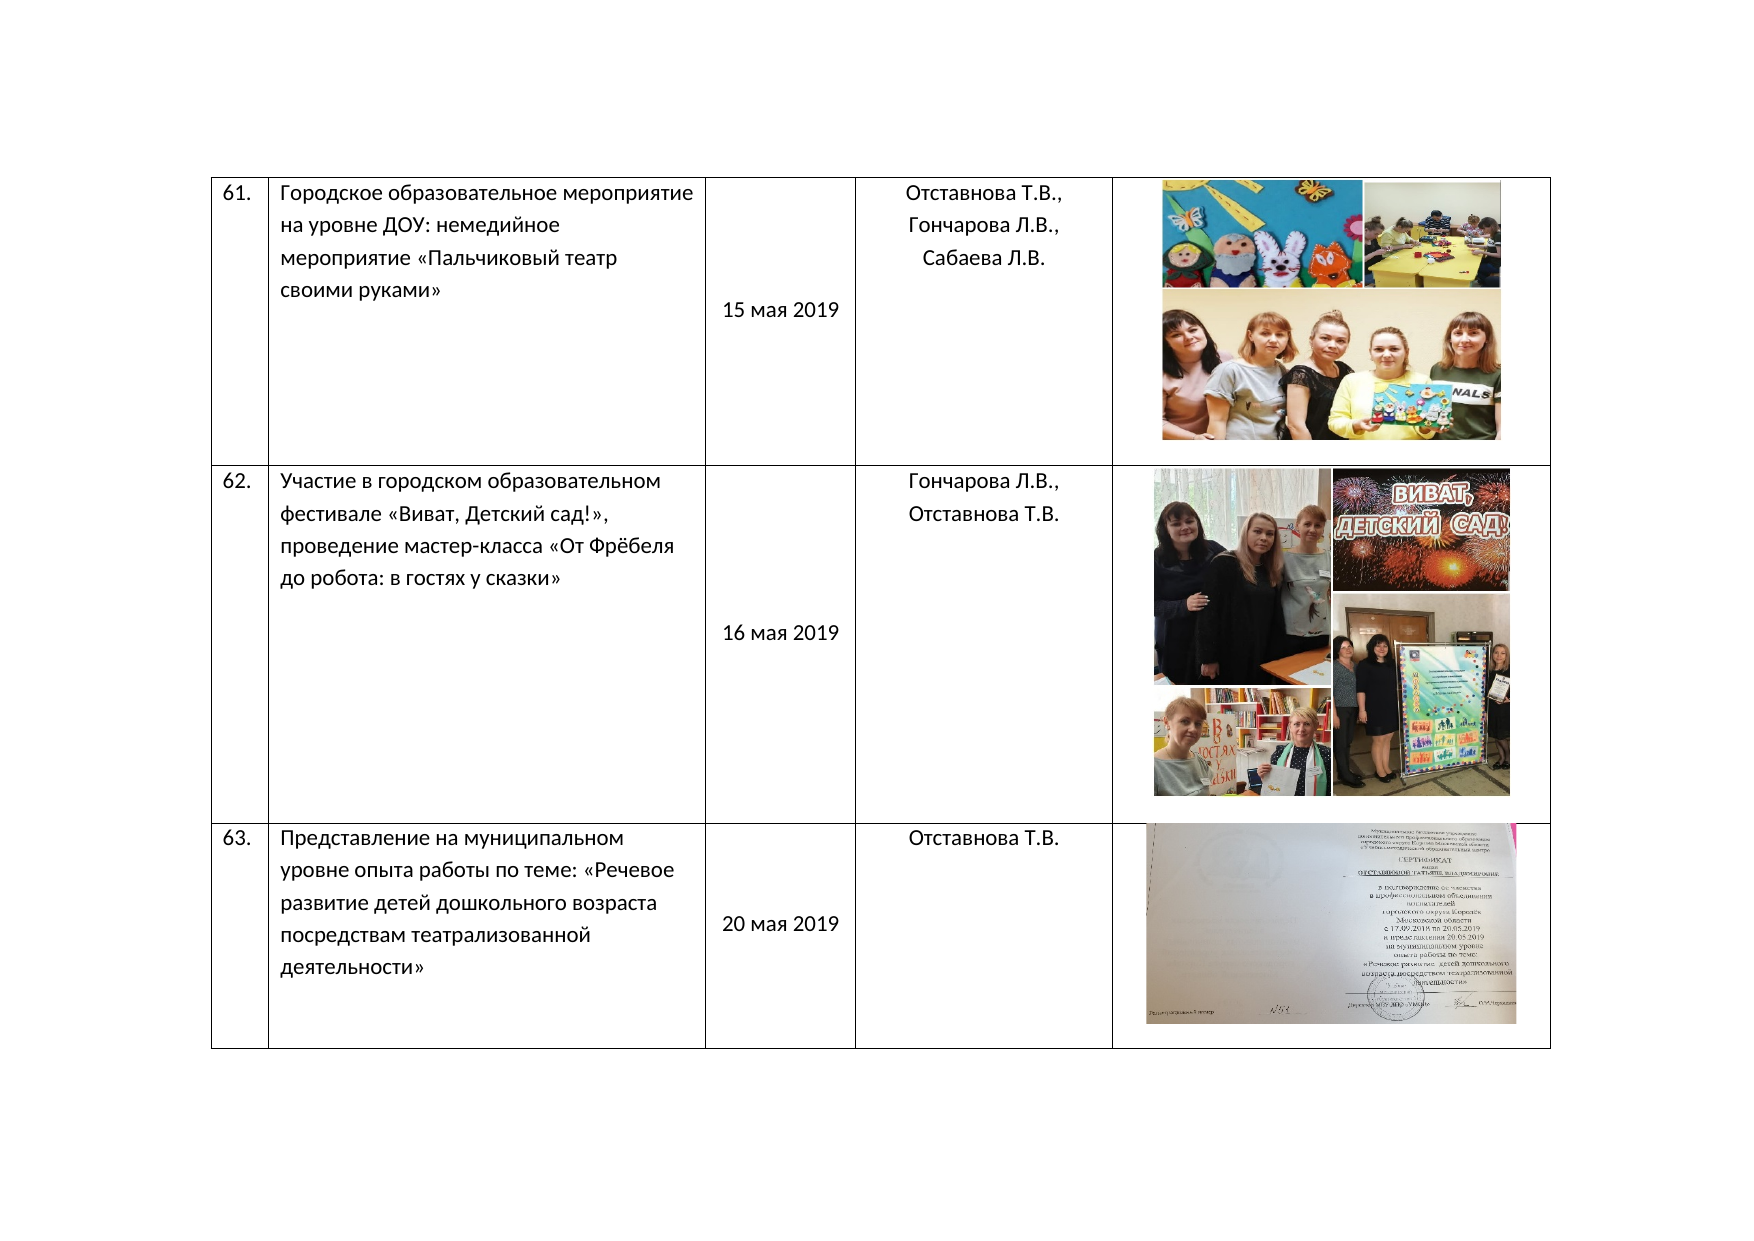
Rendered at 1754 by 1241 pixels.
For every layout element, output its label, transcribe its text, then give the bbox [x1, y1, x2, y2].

table_cell [1113, 466, 1550, 822]
table_cell 16 мая 2019 [706, 466, 855, 822]
table_cell Гончарова Л.В., Отставнова Т.В. [856, 466, 1112, 822]
table_cell Отставнова Т.В., Гончарова Л.В., Сабаева Л.В. [856, 178, 1112, 465]
table_cell [1113, 178, 1550, 465]
picture [1146, 823, 1517, 1024]
table_cell 15 мая 2019 [706, 178, 855, 465]
table_cell 63. [212, 824, 268, 1048]
table_cell 61. [212, 178, 268, 465]
table_cell Участие в городском образовательном фестивале «Виват, Детский сад!», проведение мастер-класса «От Фрёбеля до робота: в гостях у сказки» [269, 466, 705, 822]
picture [1151, 466, 1512, 798]
table_cell [1113, 824, 1550, 1048]
table_cell Городское образовательное мероприятие на уровне ДОУ: немедийное мероприятие «Пальчиковый театр своими руками» [269, 178, 705, 465]
table_cell Отставнова Т.В. [856, 824, 1112, 1048]
picture [1160, 178, 1503, 441]
table_cell 62. [212, 466, 268, 822]
table_cell Представление на муниципальном уровне опыта работы по теме: «Речевое развитие детей дошкольного возраста посредствам театрализованной деятельности» [269, 824, 705, 1048]
table_cell 20 мая 2019 [706, 824, 855, 1048]
